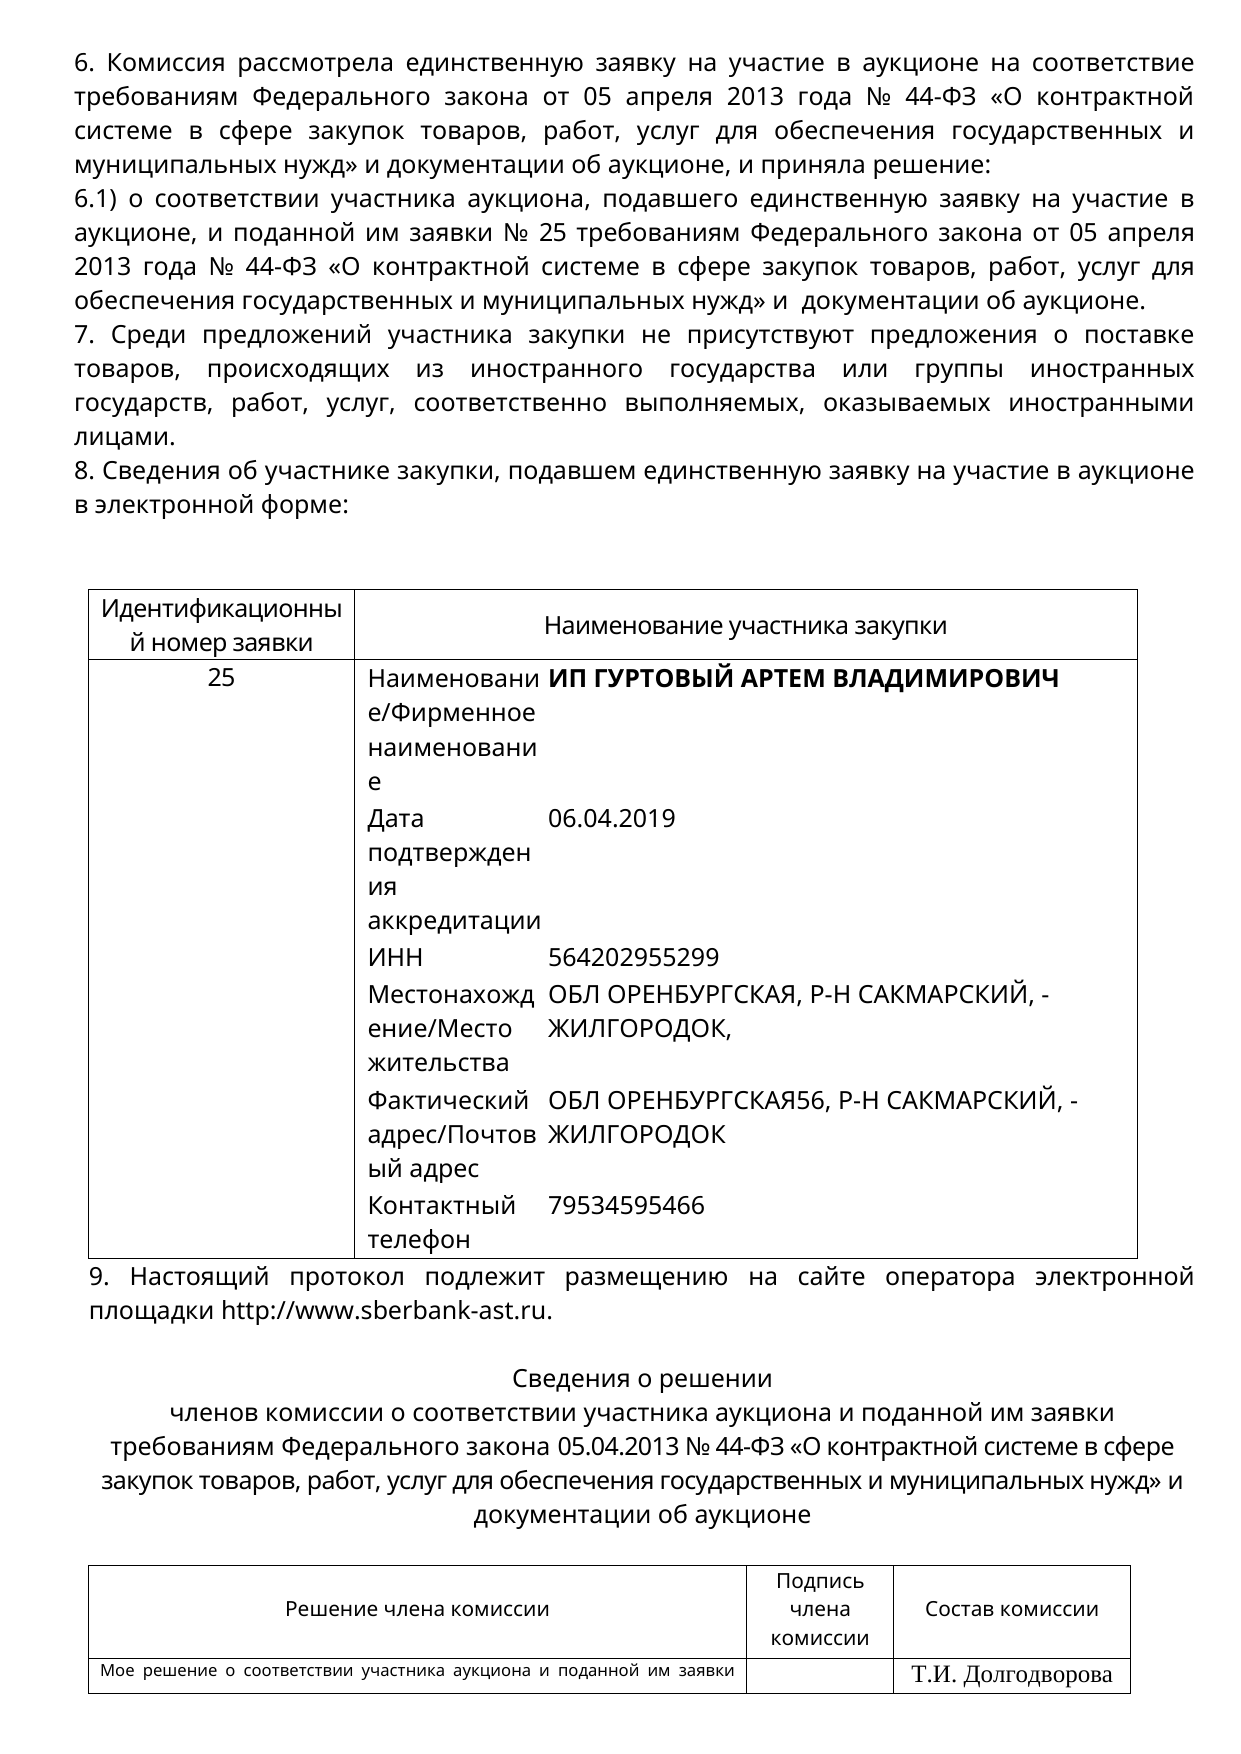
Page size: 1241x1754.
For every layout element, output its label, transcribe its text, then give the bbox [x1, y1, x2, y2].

text Сведения о решении [89, 1361, 1196, 1395]
table_header Состав комиссии [894, 1566, 1130, 1658]
table_cell Т.И. Долгодворова [894, 1659, 1130, 1693]
text 8. Сведения об участнике закупки, подавшем единственную заявку на участие в аукционе в электронной форме: [74, 453, 1196, 521]
table_header Решение члена комиссии [89, 1566, 746, 1658]
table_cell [89, 1659, 746, 1693]
text членов комиссии о соответствии участника аукциона и поданной им заявки требованиям Федерального закона 05.04.2013 № 44-ФЗ «О контрактной системе в сфере закупок товаров, работ, услуг для обеспечения государственных и муниципальных нужд» и документации об аукционе [89, 1395, 1196, 1531]
table_cell [355, 660, 1137, 1257]
text 6.1) о соответствии участника аукциона, подавшего единственную заявку на участие в аукционе, и поданной им заявки № 25 требованиям Федерального закона от 05 апреля 2013 года № 44-ФЗ «О контрактной системе в сфере закупок товаров, работ, услуг для обеспечения государственных и муниципальных нужд» и документации об аукционе. [74, 181, 1196, 317]
table_cell 25 [89, 660, 354, 1257]
table_header Наименование участника закупки [355, 590, 1137, 658]
table_cell [747, 1659, 893, 1693]
text 9. Настоящий протокол подлежит размещению на сайте оператора электронной площадки http://www.sberbank-ast.ru. [89, 1258, 1196, 1327]
table_header Идентификационный номер заявки [89, 590, 354, 658]
text 7. Среди предложений участника закупки не присутствуют предложения о поставке товаров, происходящих из иностранного государства или группы иностранных государств, работ, услуг, соответственно выполняемых, оказываемых иностранными лицами. [74, 317, 1196, 453]
table_header Подпись члена комиссии [747, 1566, 893, 1658]
text 6. Комиссия рассмотрела единственную заявку на участие в аукционе на соответствие требованиям Федерального закона от 05 апреля 2013 года № 44-ФЗ «О контрактной системе в сфере закупок товаров, работ, услуг для обеспечения государственных и муниципальных нужд» и документации об аукционе, и приняла решение: [74, 44, 1196, 181]
